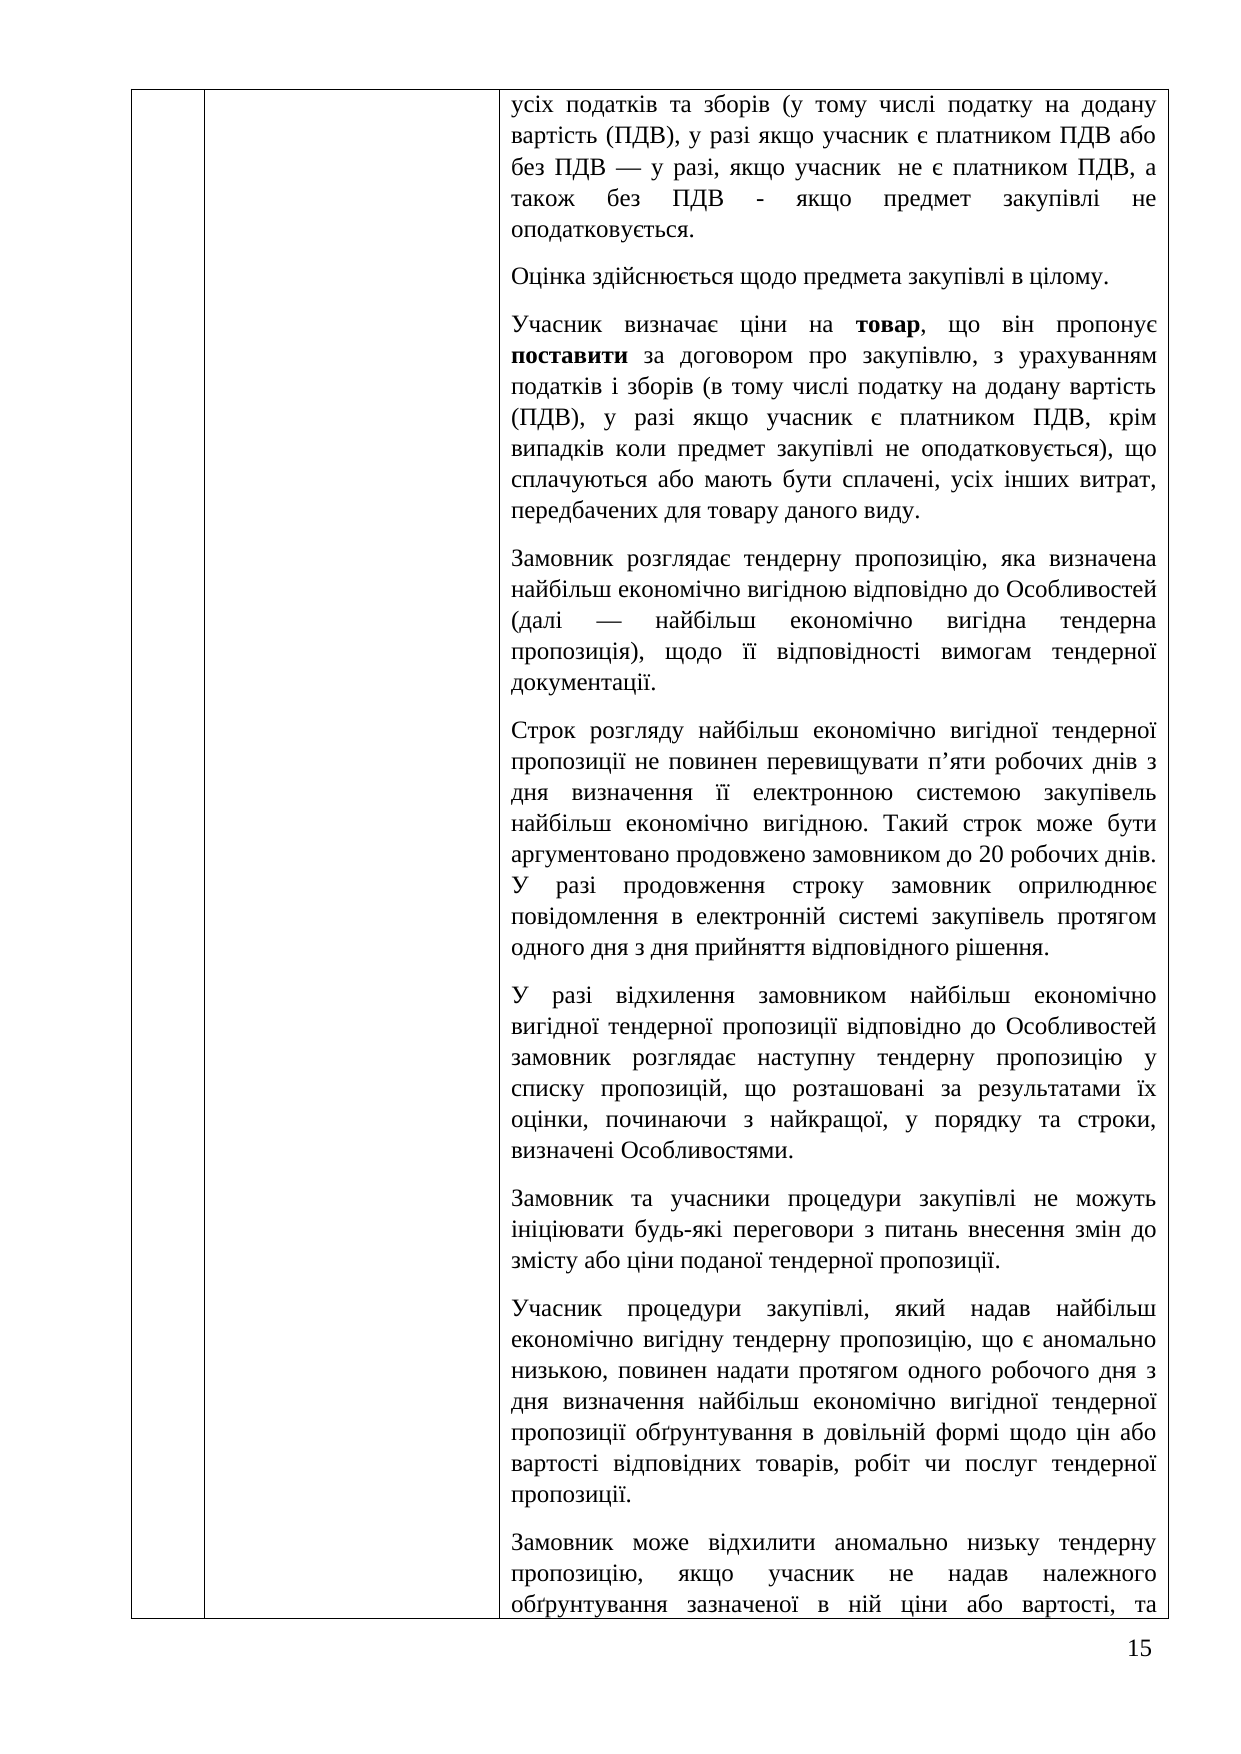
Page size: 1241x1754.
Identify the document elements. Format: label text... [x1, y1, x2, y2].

table_cell 1 [132, 90, 204, 1617]
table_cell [500, 90, 1168, 1617]
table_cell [205, 90, 499, 1617]
